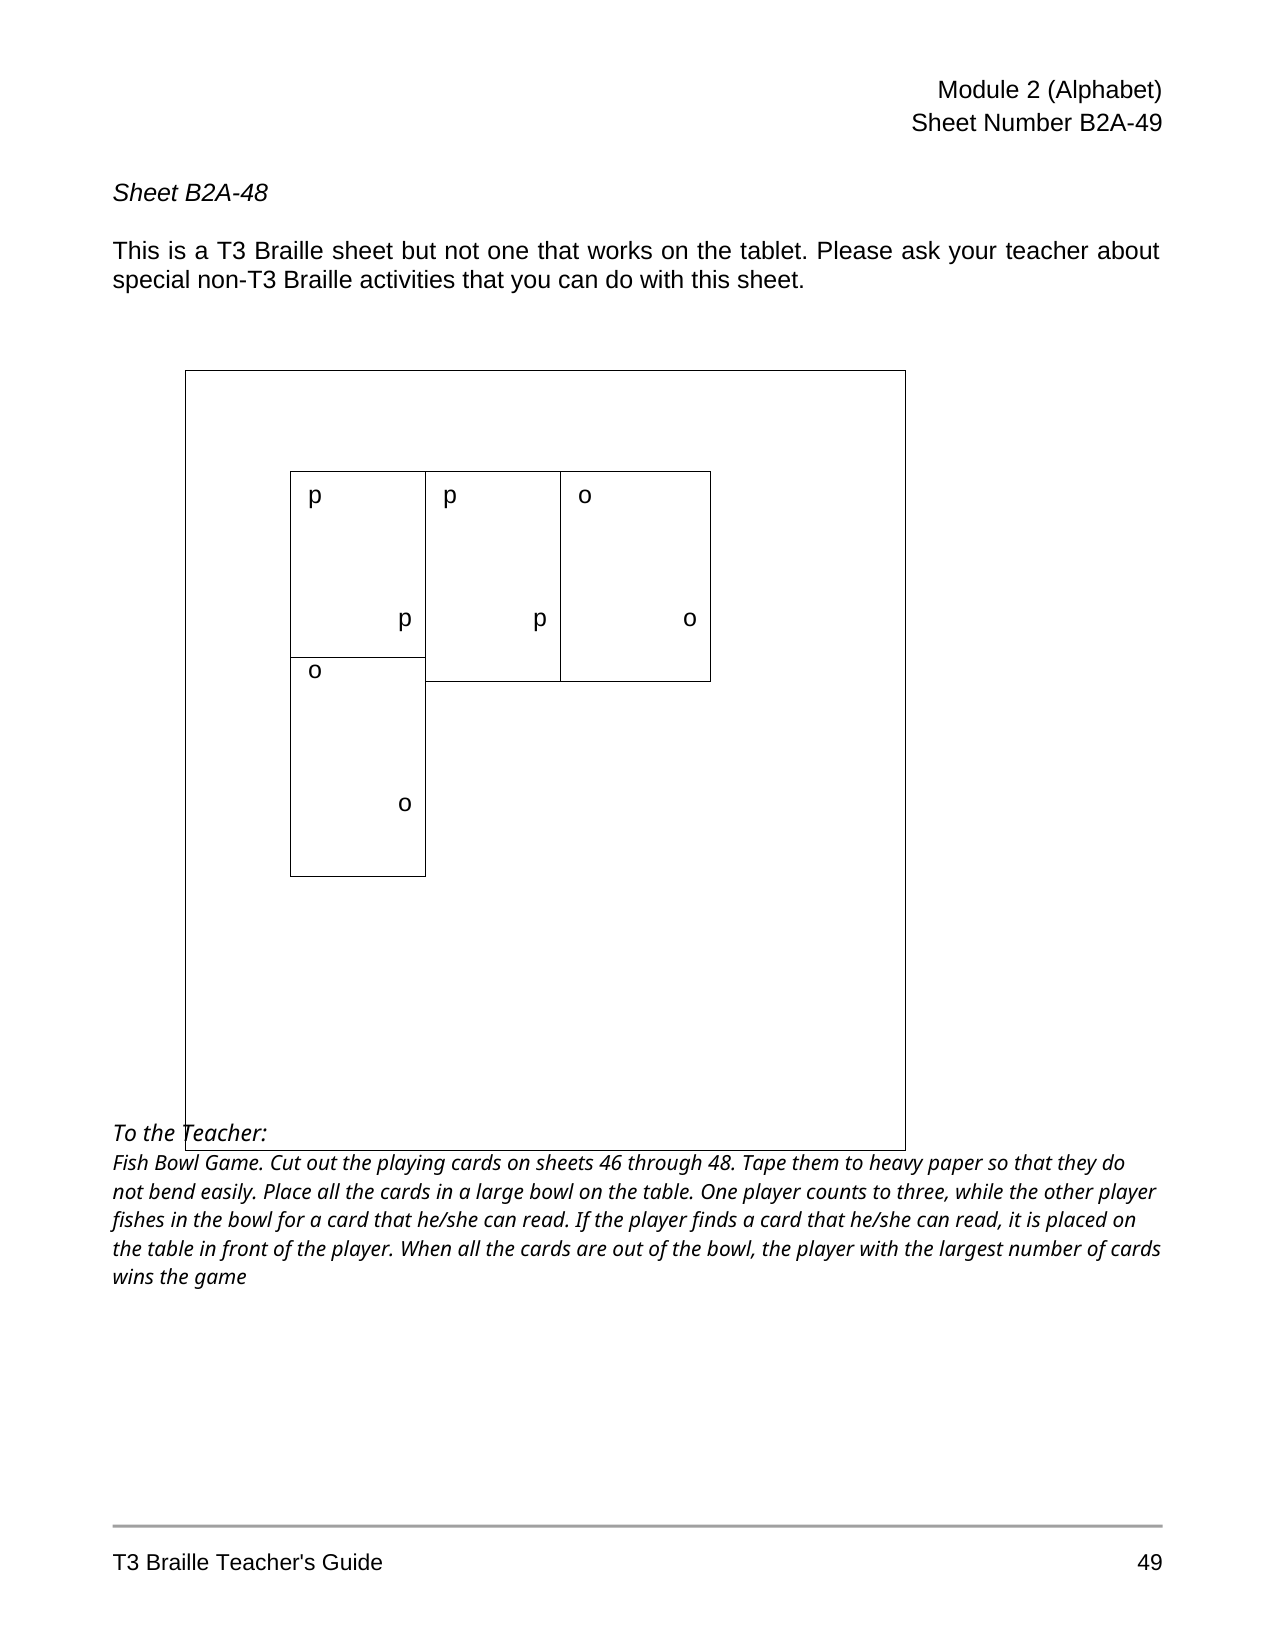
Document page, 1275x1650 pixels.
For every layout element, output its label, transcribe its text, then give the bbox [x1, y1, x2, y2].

text p p o [262, 483, 560, 511]
text o [262, 790, 1162, 819]
text To the Teacher: [112, 1117, 1162, 1148]
text p p o [262, 606, 560, 634]
text o [262, 658, 1162, 686]
text This is a T3 Braille sheet but not one that works on the tablet. Please ask your teacher about special non-T3 Braille activities that you can do with this sheet. [112, 236, 1162, 293]
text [112, 1148, 1162, 1291]
text p p o [561, 483, 1162, 511]
text p p o [561, 606, 1162, 634]
subtitle Sheet B2A-48 [112, 178, 1162, 207]
